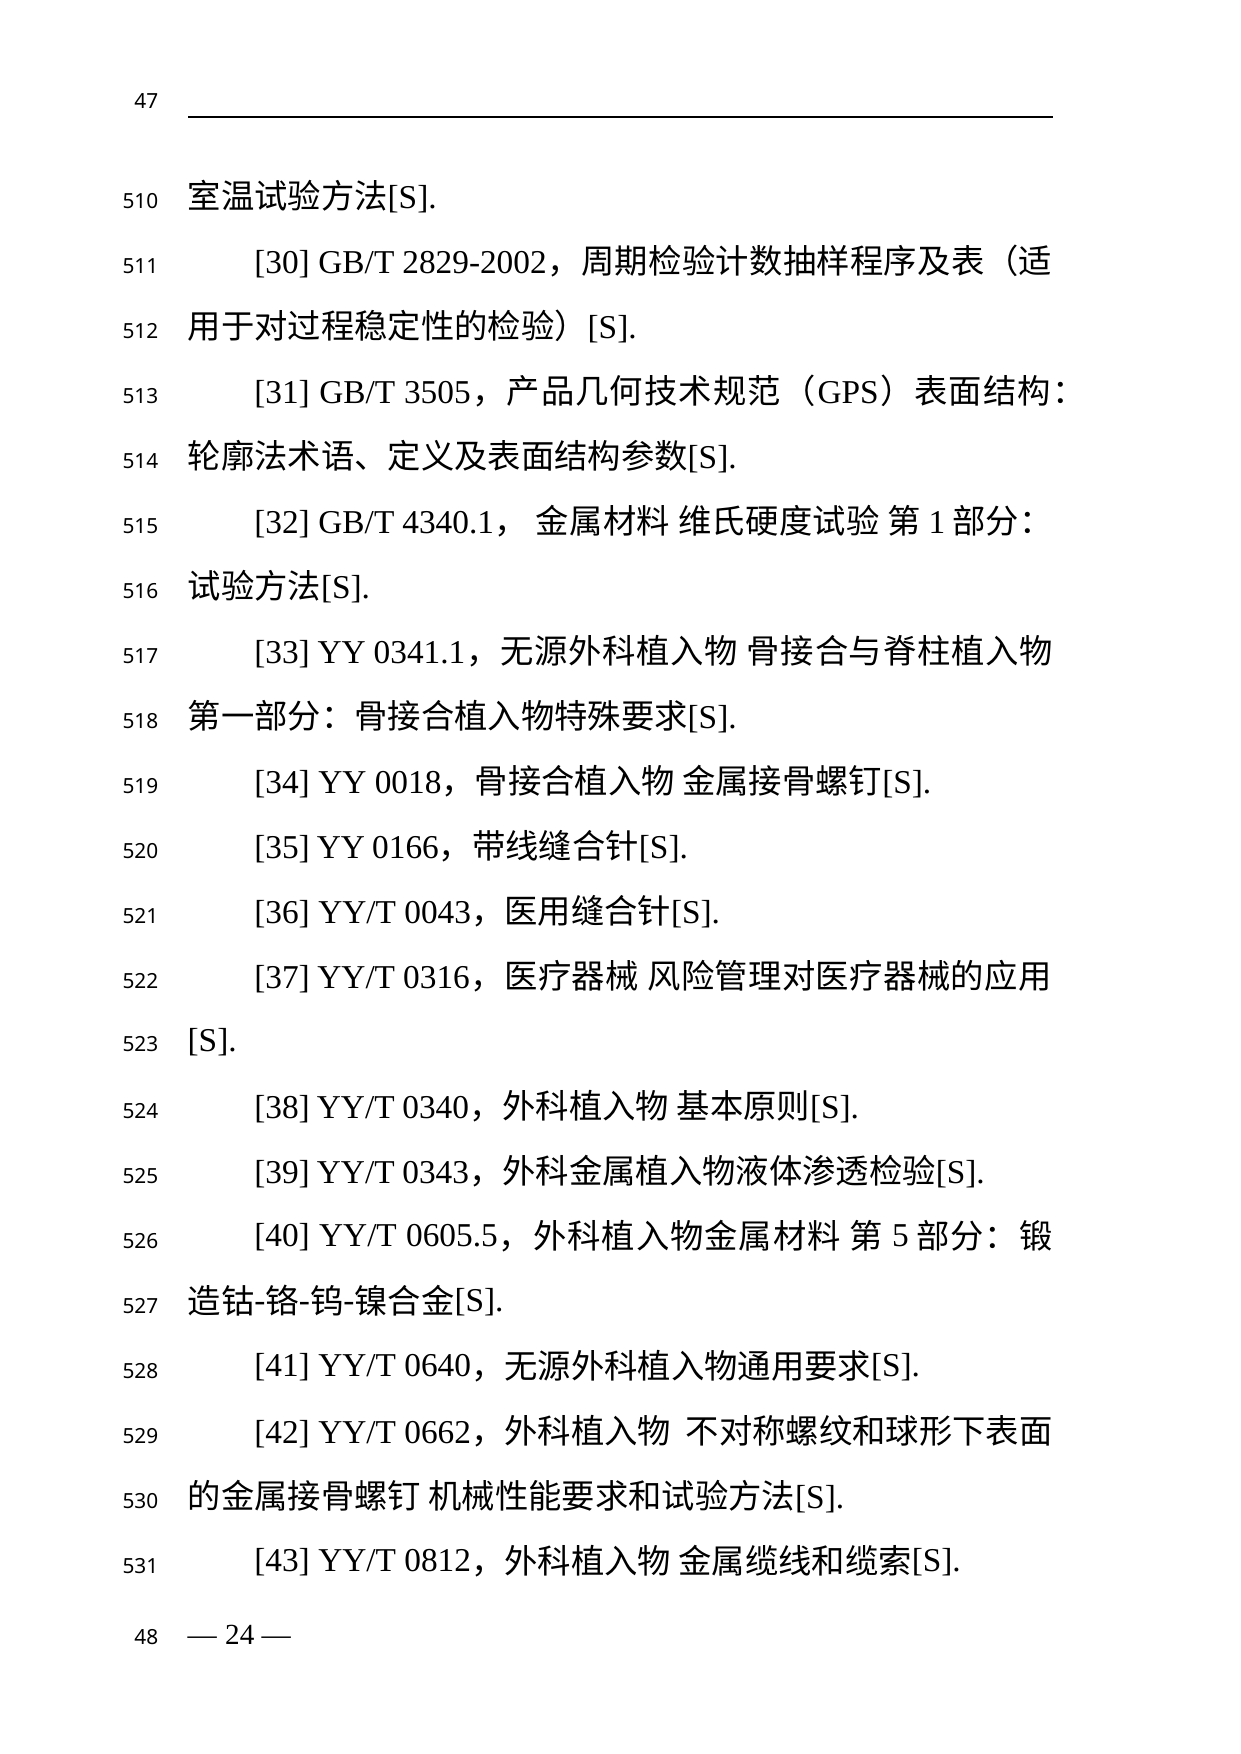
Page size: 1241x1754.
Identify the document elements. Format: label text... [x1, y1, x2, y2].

text [31] GB/T 3505，产品几何技术规范（GPS）表面结构：轮廓法术语、定义及表面结构参数[S]. [187, 357, 1053, 487]
text [36] YY/T 0043，医用缝合针[S]. [187, 877, 1053, 942]
text [35] YY 0166，带线缝合针[S]. [187, 812, 1053, 877]
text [187, 162, 1053, 227]
text [38] YY/T 0340，外科植入物 基本原则[S]. [187, 1072, 1053, 1137]
text [39] YY/T 0343，外科金属植入物液体渗透检验[S]. [187, 1137, 1053, 1202]
text [37] YY/T 0316，医疗器械 风险管理对医疗器械的应用[S]. [187, 942, 1053, 1072]
text [32] GB/T 4340.1， 金属材料 维氏硬度试验 第1部分：试验方法[S]. [187, 487, 1053, 617]
text [41] YY/T 0640，无源外科植入物通用要求[S]. [187, 1332, 1053, 1397]
text [42] YY/T 0662，外科植入物 不对称螺纹和球形下表面的金属接骨螺钉 机械性能要求和试验方法[S]. [187, 1397, 1053, 1527]
text [34] YY 0018，骨接合植入物 金属接骨螺钉[S]. [187, 747, 1053, 812]
text [40] YY/T 0605.5，外科植入物金属材料 第5部分：锻造钴-铬-钨-镍合金[S]. [187, 1202, 1053, 1332]
text [30] GB/T 2829-2002，周期检验计数抽样程序及表（适用于对过程稳定性的检验）[S]. [187, 227, 1053, 357]
text [33] YY 0341.1，无源外科植入物 骨接合与脊柱植入物 第一部分：骨接合植入物特殊要求[S]. [187, 617, 1053, 747]
text [43] YY/T 0812，外科植入物 金属缆线和缆索[S]. [187, 1527, 1053, 1592]
